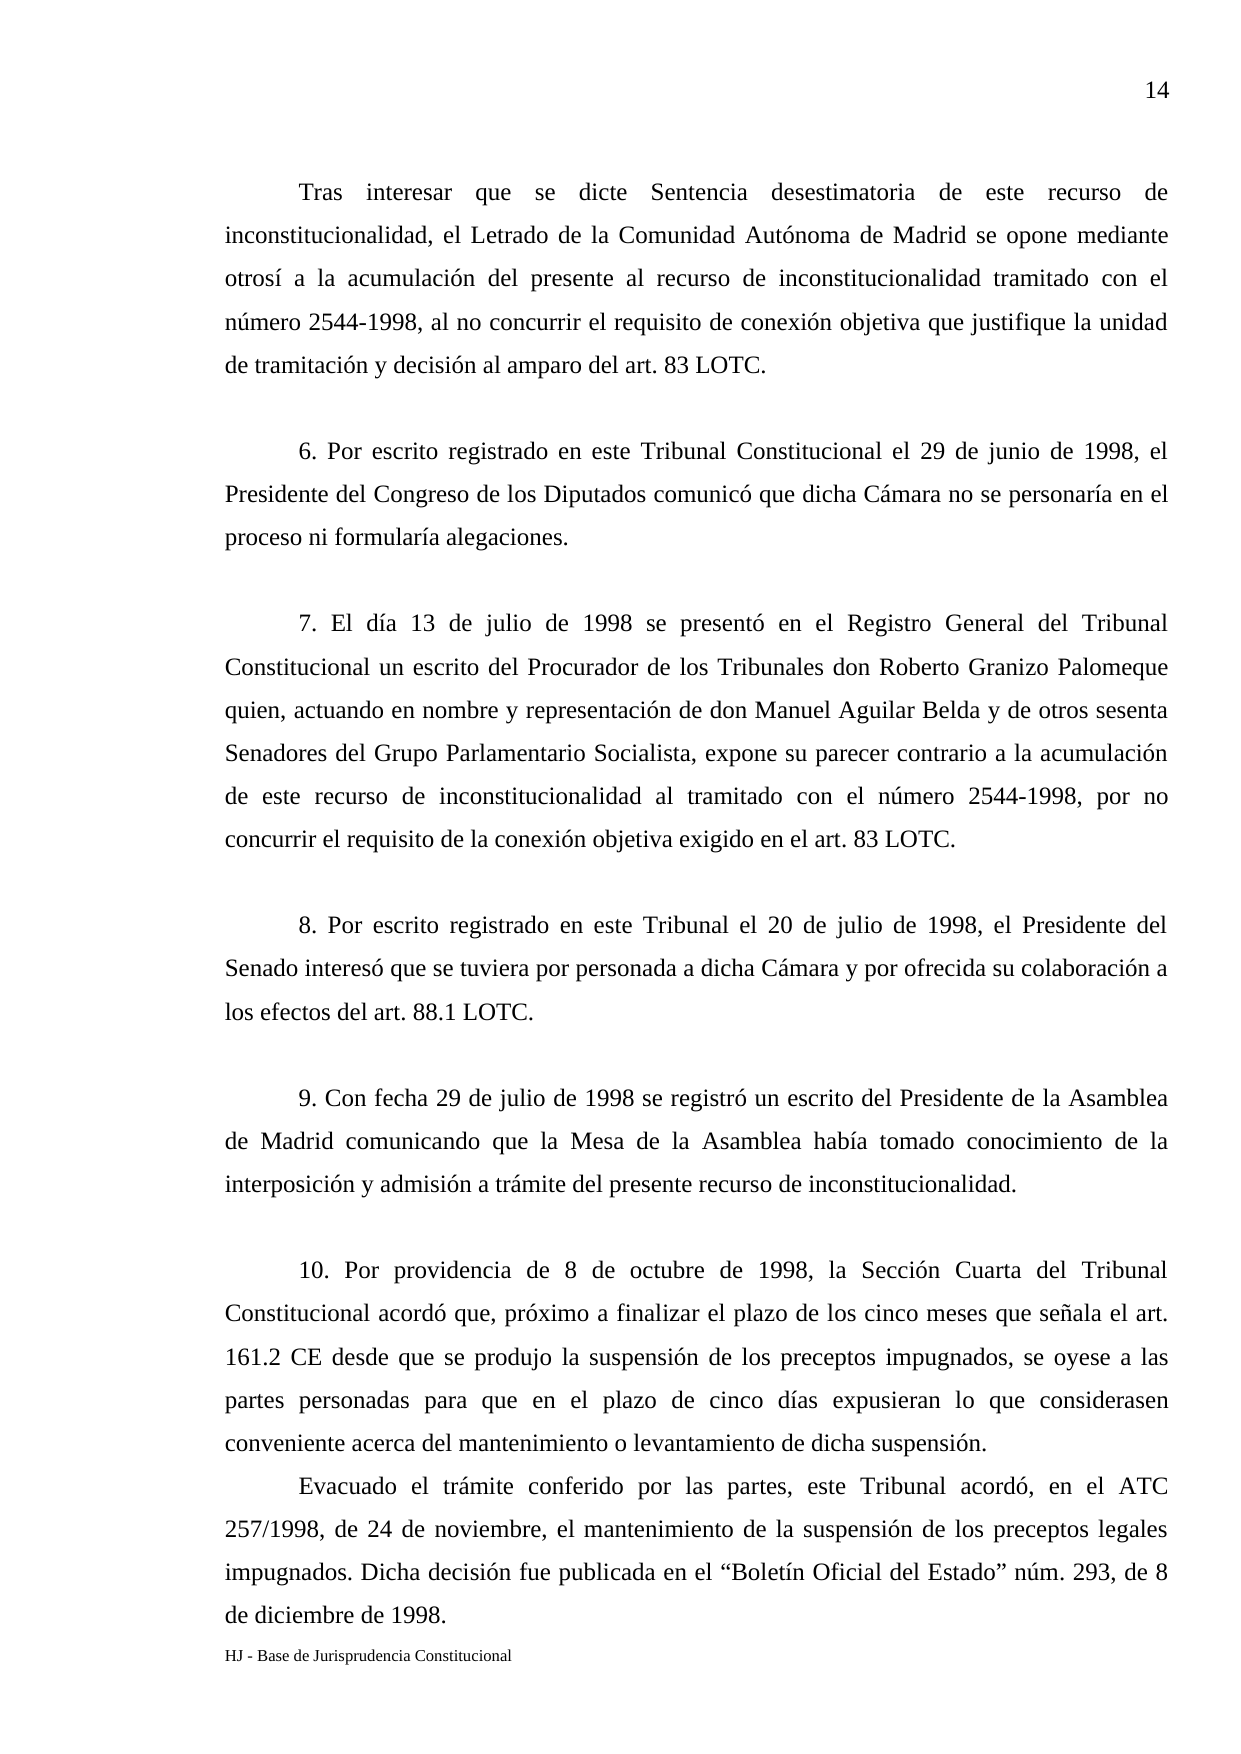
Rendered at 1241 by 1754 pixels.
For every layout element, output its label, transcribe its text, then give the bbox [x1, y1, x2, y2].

text 8. Por escrito registrado en este Tribunal el 20 de julio de 1998, el Presidente del Senado interesó que se tuviera por personada a dicha Cámara y por ofrecida su colaboración a los efectos del art. 88.1 LOTC. [224, 910, 1169, 1025]
text Evacuado el trámite conferido por las partes, este Tribunal acordó, en el ATC 257/1998, de 24 de noviembre, el mantenimiento de la suspensión de los preceptos legales impugnados. Dicha decisión fue publicada en el “Boletín Oficial del Estado” núm. 293, de 8 de diciembre de 1998. [224, 1471, 1169, 1629]
text 6. Por escrito registrado en este Tribunal Constitucional el 29 de junio de 1998, el Presidente del Congreso de los Diputados comunicó que dicha Cámara no se personaría en el proceso ni formularía alegaciones. [224, 436, 1169, 551]
text 10. Por providencia de 8 de octubre de 1998, la Sección Cuarta del Tribunal Constitucional acordó que, próximo a finalizar el plazo de los cinco meses que señala el art. 161.2 CE desde que se produjo la suspensión de los preceptos impugnados, se oyese a las partes personadas para que en el plazo de cinco días expusieran lo que considerasen conveniente acerca del mantenimiento o levantamiento de dicha suspensión. [224, 1255, 1169, 1457]
text Tras interesar que se dicte Sentencia desestimatoria de este recurso de inconstitucionalidad, el Letrado de la Comunidad Autónoma de Madrid se opone mediante otrosí a la acumulación del presente al recurso de inconstitucionalidad tramitado con el número 2544-1998, al no concurrir el requisito de conexión objetiva que justifique la unidad de tramitación y decisión al amparo del art. 83 LOTC. [224, 177, 1169, 378]
text 9. Con fecha 29 de julio de 1998 se registró un escrito del Presidente de la Asamblea de Madrid comunicando que la Mesa de la Asamblea había tomado conocimiento de la interposición y admisión a trámite del presente recurso de inconstitucionalidad. [224, 1083, 1169, 1198]
text 7. El día 13 de julio de 1998 se presentó en el Registro General del Tribunal Constitucional un escrito del Procurador de los Tribunales don Roberto Granizo Palomeque quien, actuando en nombre y representación de don Manuel Aguilar Belda y de otros sesenta Senadores del Grupo Parlamentario Socialista, expone su parecer contrario a la acumulación de este recurso de inconstitucionalidad al tramitado con el número 2544-1998, por no concurrir el requisito de la conexión objetiva exigido en el art. 83 LOTC. [224, 608, 1169, 853]
